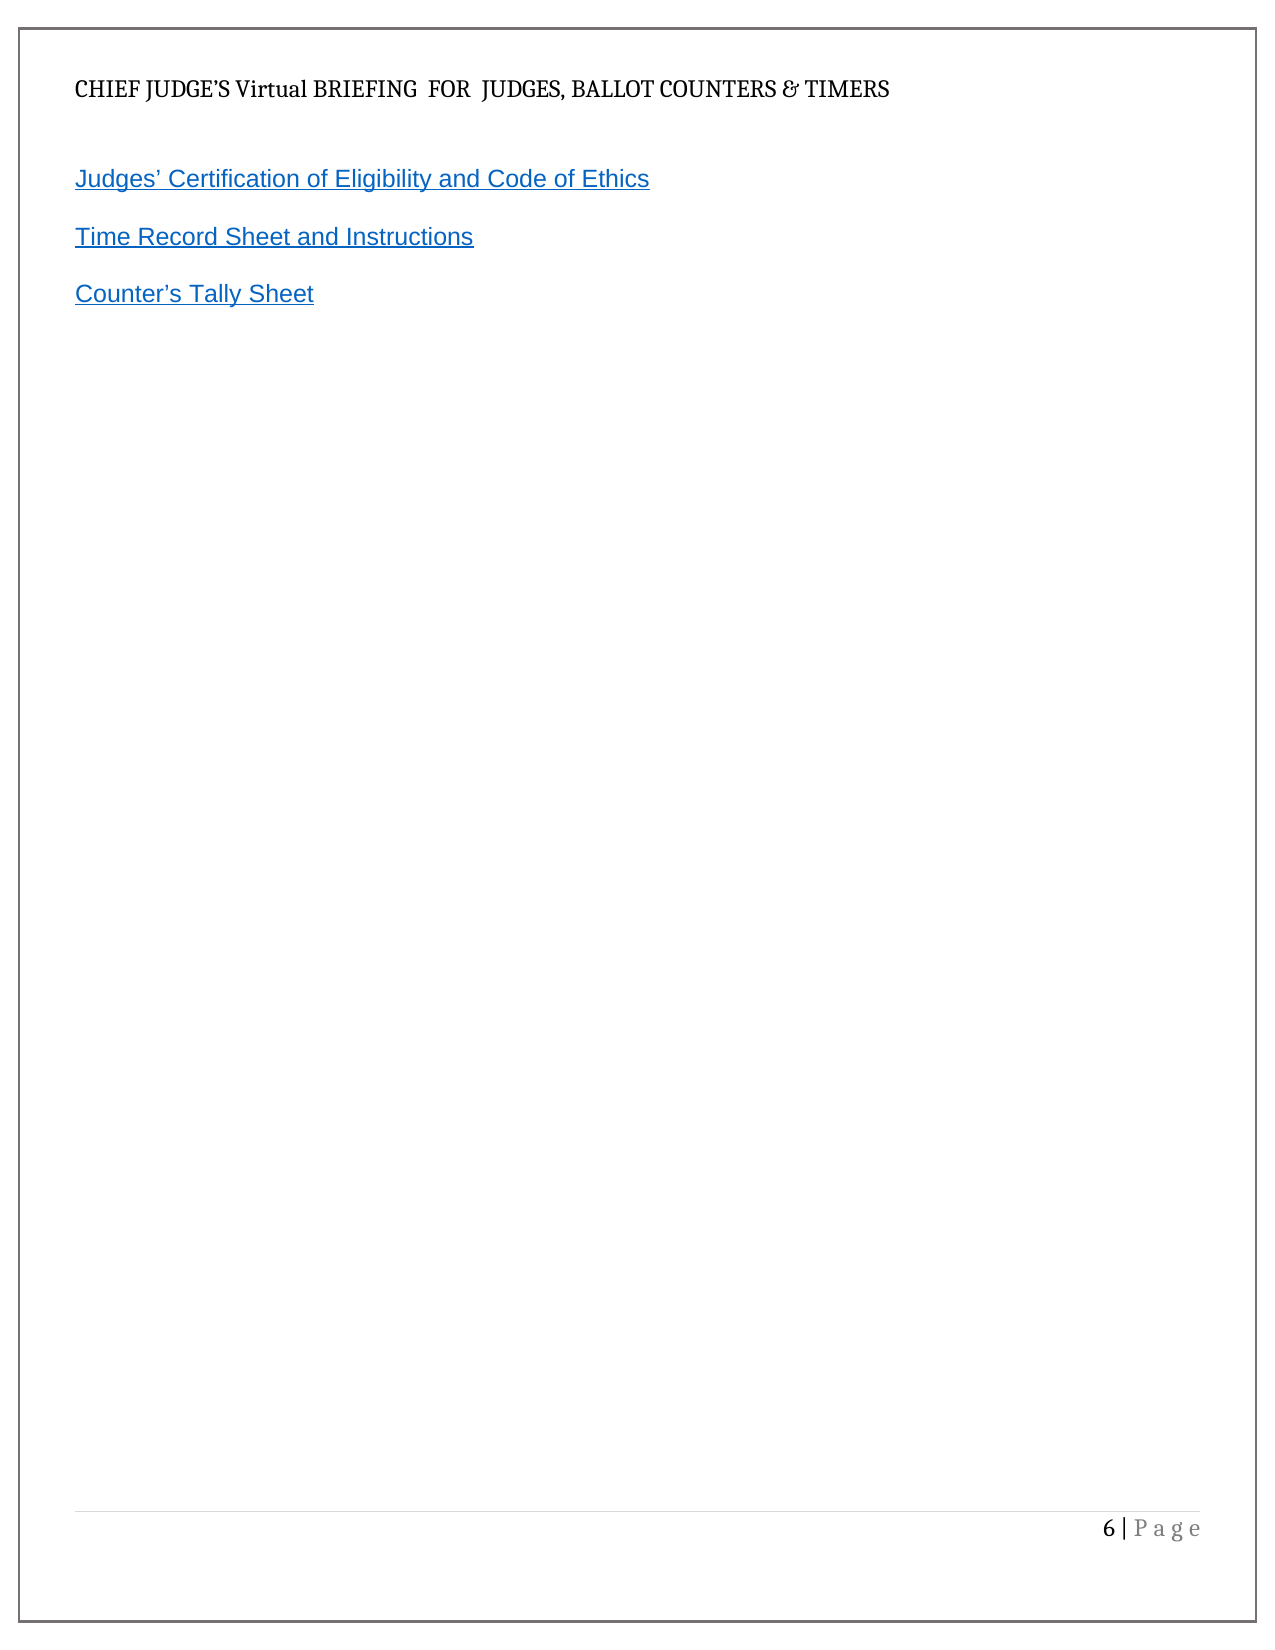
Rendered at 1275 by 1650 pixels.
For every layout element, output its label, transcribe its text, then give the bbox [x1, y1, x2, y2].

text Judges’ Certification of Eligibility and Code of Ethics [75, 164, 1200, 193]
text Time Record Sheet and Instructions [75, 222, 1200, 250]
text Counter’s Tally Sheet [75, 279, 1200, 308]
